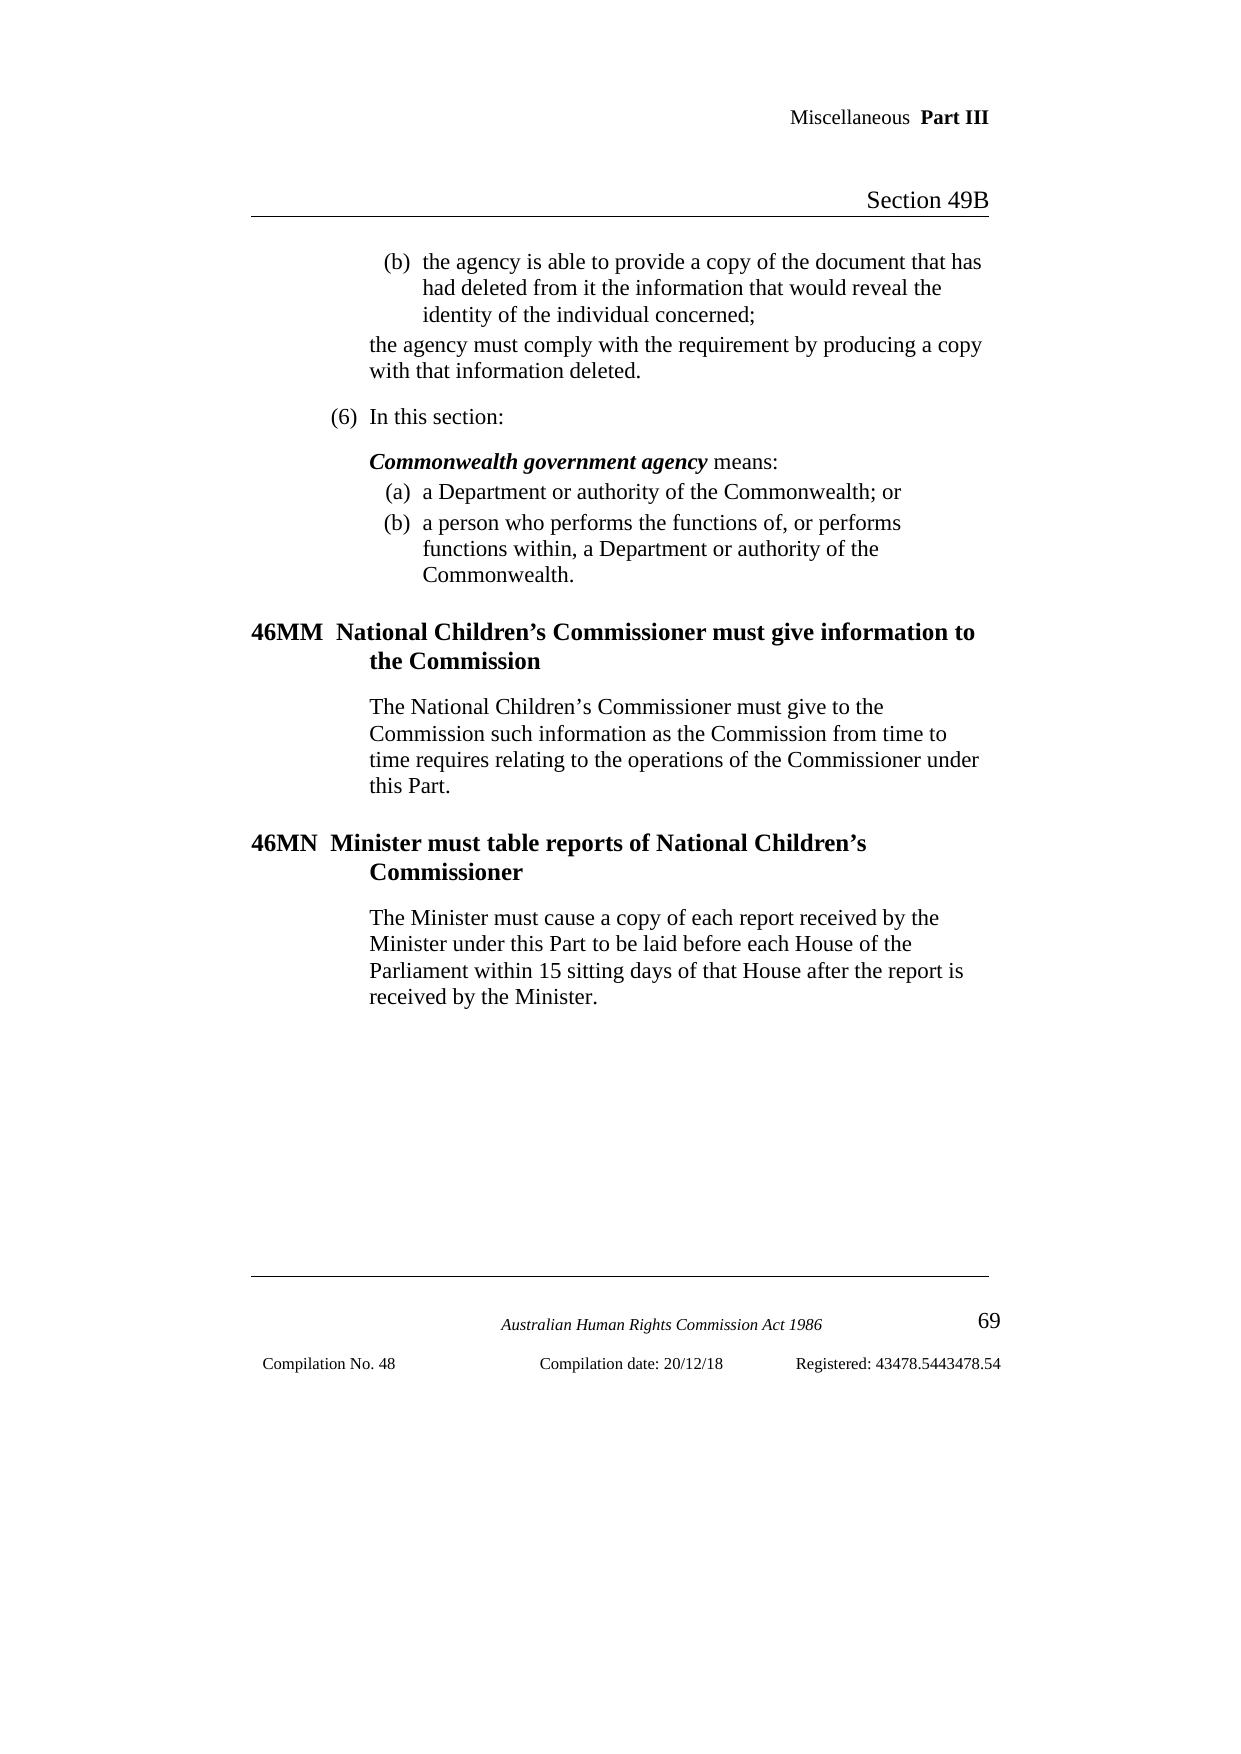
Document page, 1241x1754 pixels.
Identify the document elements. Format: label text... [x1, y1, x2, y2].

text The Minister must cause a copy of each report received by the Minister under this Part to be laid before each House of the Parliament within 15 sitting days of that House after the report is received by the Minister. [251, 904, 989, 1009]
text Commonwealth government agency means: [369, 448, 989, 474]
text the agency must comply with the requirement by producing a copy with that information deleted. [369, 331, 989, 384]
text 46MN Minister must table reports of National Children’s Commissioner [251, 828, 989, 885]
text (b) a person who performs the functions of, or performs functions within, a Department or authority of the Commonwealth. [251, 509, 989, 588]
text (b) the agency is able to provide a copy of the document that has had deleted from it the information that would reveal the identity of the individual concerned; [251, 248, 989, 327]
text 46MM National Children’s Commissioner must give information to the Commission [251, 617, 989, 674]
text The National Children’s Commissioner must give to the Commission such information as the Commission from time to time requires relating to the operations of the Commissioner under this Part. [251, 693, 989, 799]
text (6) In this section: [251, 403, 989, 429]
text (a) a Department or authority of the Commonwealth; or [251, 478, 989, 505]
